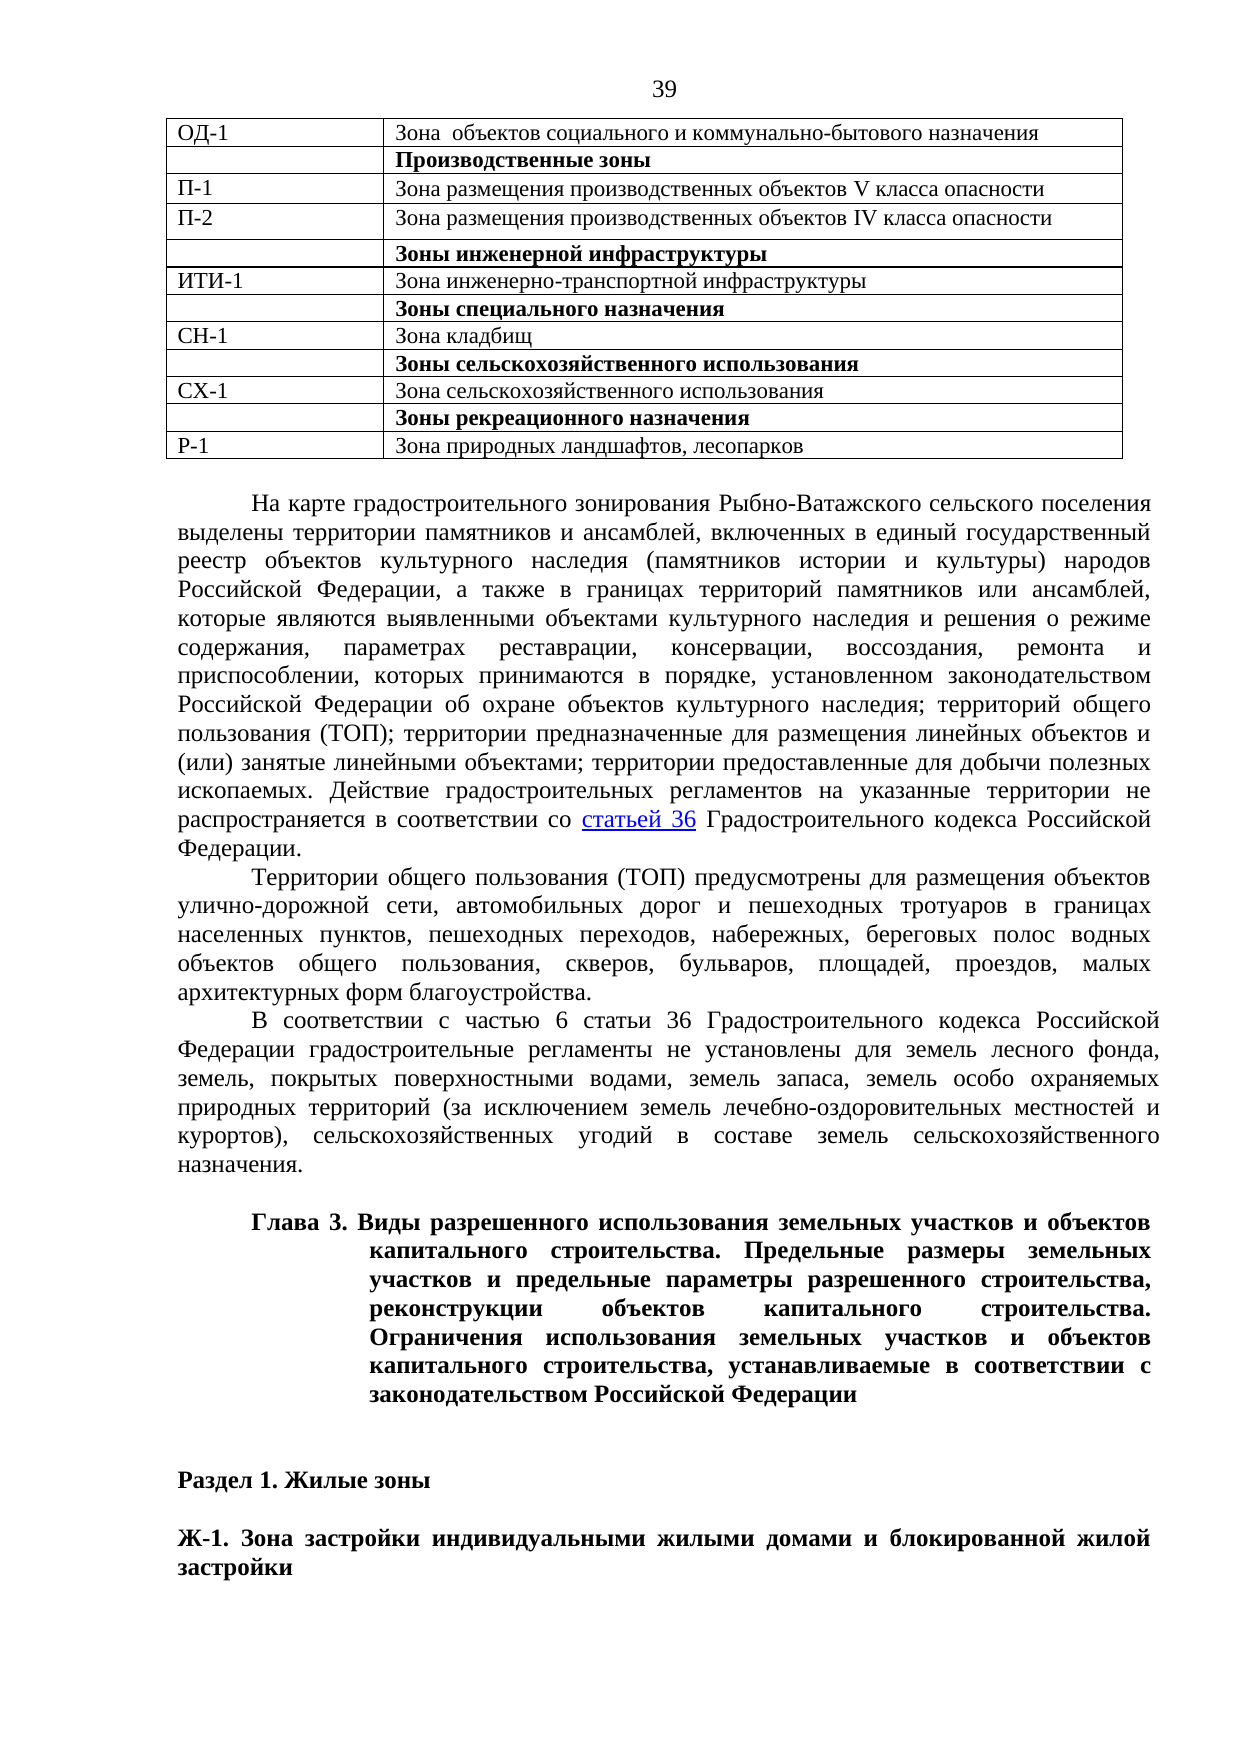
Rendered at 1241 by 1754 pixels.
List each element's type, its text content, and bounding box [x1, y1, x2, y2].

text На карте градостроительного зонирования Рыбно-Ватажского сельского поселения выделены территории памятников и ансамблей, включенных в единый государственный реестр объектов культурного наследия (памятников истории и культуры) народов Российской Федерации, а также в границах территорий памятников или ансамблей, которые являются выявленными объектами культурного наследия и решения о режиме содержания, параметрах реставрации, консервации, воссоздания, ремонта и приспособлении, которых принимаются в порядке, установленном законодательством Российской Федерации об охране объектов культурного наследия; территорий общего пользования (ТОП); территории предназначенные для размещения линейных объектов и (или) занятые линейными объектами; территории предоставленные для добычи полезных ископаемых. Действие градостроительных регламентов на указанные территории не распространяется в соответствии со статьей 36 Градостроительного кодекса Российской Федерации. [177, 488, 1152, 862]
table_cell [167, 295, 383, 321]
table_cell [167, 147, 383, 173]
table_cell [167, 240, 383, 266]
table_cell ИТИ-1 [167, 268, 383, 294]
table_cell Зона сельскохозяйственного использования [384, 377, 1122, 403]
table_cell Зона объектов социального и коммунально-бытового назначения [384, 119, 1122, 146]
table_cell Зоны специального назначения [384, 295, 1122, 321]
text Раздел 1. Жилые зоны [177, 1465, 1152, 1494]
table_cell П-1 [167, 174, 383, 202]
table_cell Зона кладбищ [384, 322, 1122, 348]
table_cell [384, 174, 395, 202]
table_cell [167, 404, 383, 431]
table_cell Зоны сельскохозяйственного использования [384, 350, 1122, 376]
table_cell Зона инженерно-транспортной инфраструктуры [384, 268, 1122, 294]
table_cell Зоны инженерной инфраструктуры [384, 240, 1122, 266]
table_cell Зона природных ландшафтов, лесопарков [384, 432, 1122, 458]
table_cell СХ-1 [167, 377, 383, 403]
text Глава 3. Виды разрешенного использования земельных участков и объектов капитального строительства. Предельные размеры земельных участков и предельные параметры разрешенного строительства, реконструкции объектов капитального строительства. Ограничения использования земельных участков и объектов капитального строительства, устанавливаемые в соответствии с законодательством Российской Федерации [251, 1207, 1152, 1408]
table_cell [167, 350, 383, 376]
table_cell Зона размещения производственных объектов IV класса опасности [384, 204, 1122, 239]
table_cell Р-1 [167, 432, 383, 458]
table_cell Производственные зоны [384, 147, 1122, 173]
table_cell ОД-1 [167, 119, 383, 146]
text Территории общего пользования (ТОП) предусмотрены для размещения объектов улично-дорожной сети, автомобильных дорог и пешеходных тротуаров в границах населенных пунктов, пешеходных переходов, набережных, береговых полос водных объектов общего пользования, скверов, бульваров, площадей, проездов, малых архитектурных форм благоустройства. [177, 862, 1152, 1005]
text Ж-1. Зона застройки индивидуальными жилыми домами и блокированной жилой застройки [177, 1523, 1152, 1580]
table_cell П-2 [167, 204, 383, 239]
table_cell СН-1 [167, 322, 383, 348]
table_cell Зоны рекреационного назначения [384, 404, 1122, 431]
text В соответствии с частью 6 статьи 36 Градостроительного кодекса Российской Федерации градостроительные регламенты не установлены для земель лесного фонда, земель, покрытых поверхностными водами, земель запаса, земель особо охраняемых природных территорий (за исключением земель лечебно-оздоровительных местностей и курортов), сельскохозяйственных угодий в составе земель сельскохозяйственного назначения. [177, 1005, 1160, 1178]
